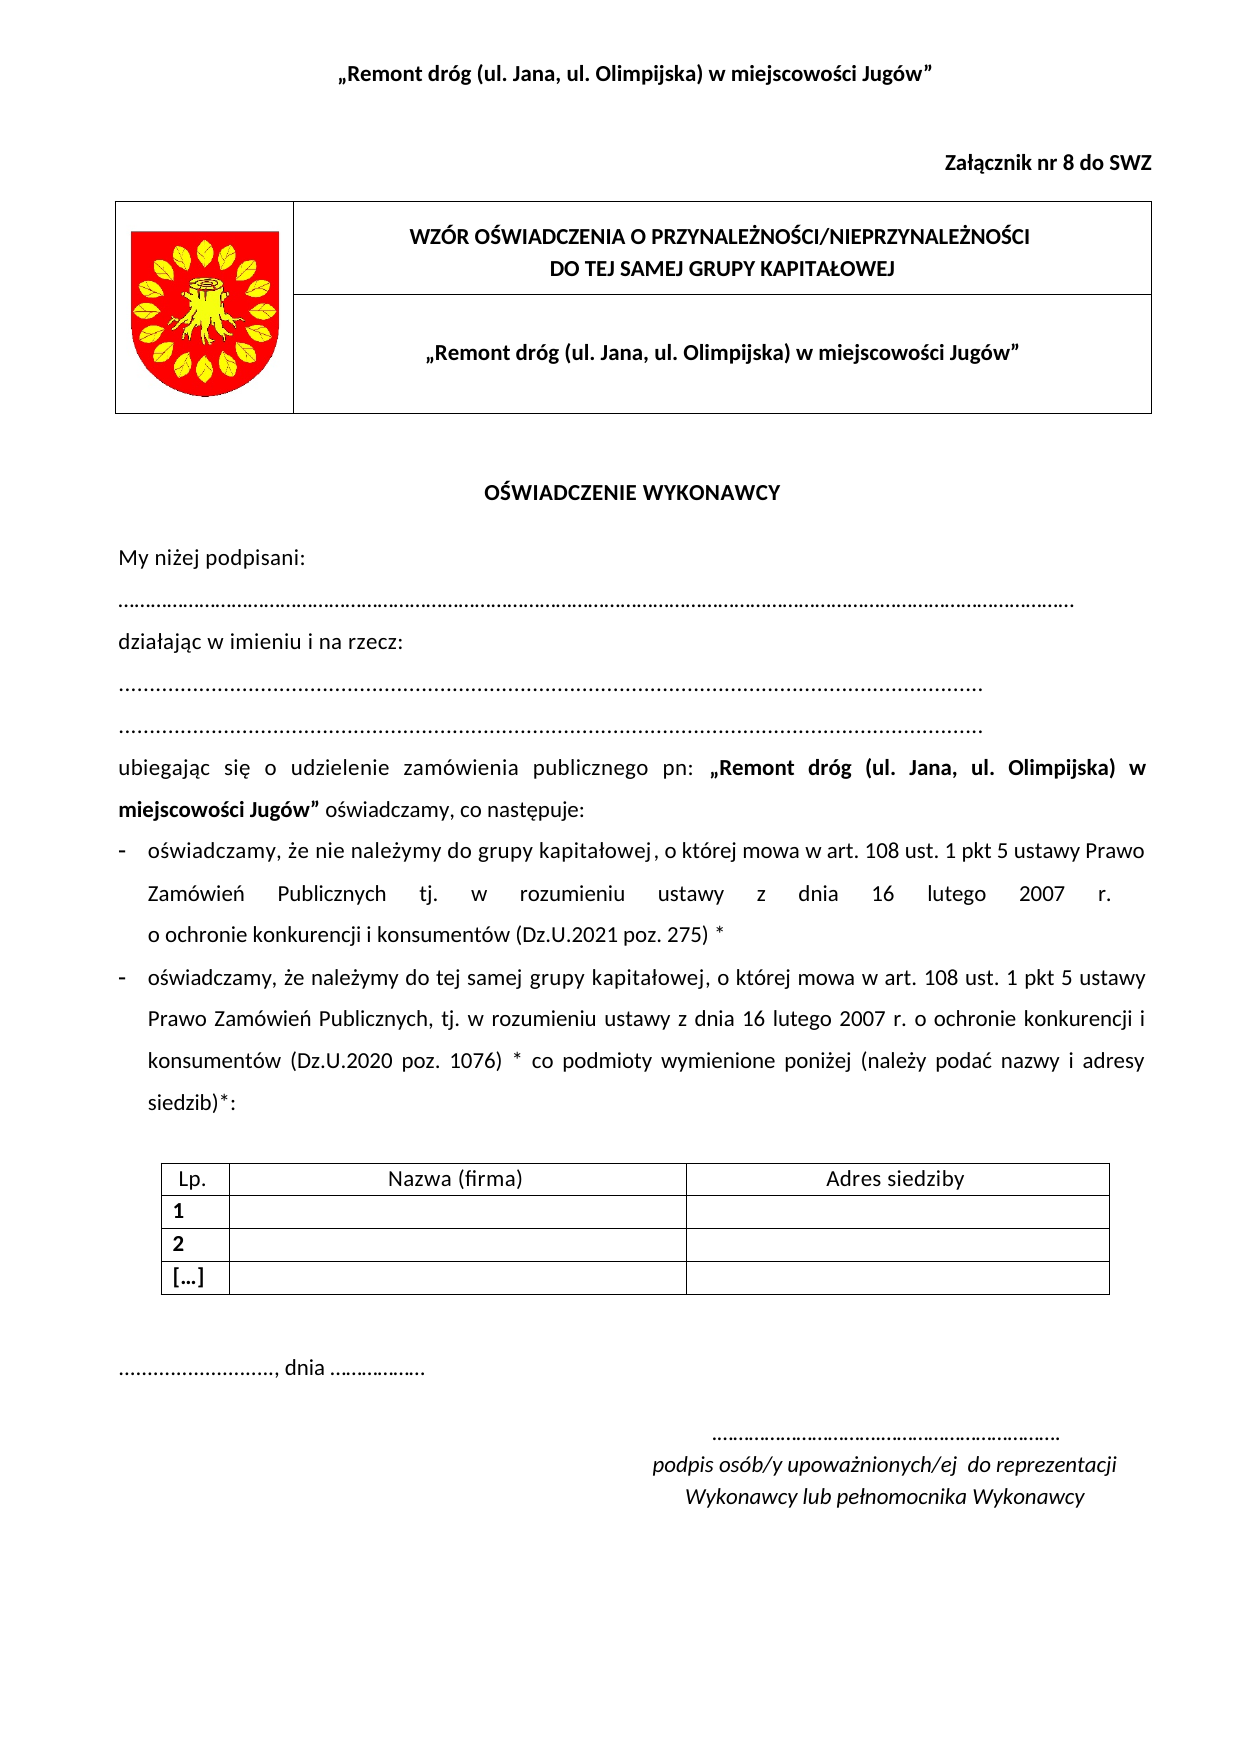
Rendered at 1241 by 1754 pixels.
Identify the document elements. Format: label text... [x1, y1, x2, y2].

text działając w imieniu i na rzecz: [118, 627, 1147, 655]
text My niżej podpisani: [118, 543, 1147, 571]
text Wykonawcy lub pełnomocnika Wykonawcy [620, 1482, 1152, 1510]
picture [126, 214, 283, 413]
table_cell [687, 1229, 1109, 1261]
text OŚWIADCZENIE WYKONAWCY [118, 478, 1147, 506]
table_cell 1 [162, 1196, 229, 1228]
table_header Lp. [162, 1164, 229, 1195]
table_cell [230, 1229, 686, 1261]
table_header Adres siedziby [687, 1164, 1109, 1195]
text ............................................................................................................................................ [118, 711, 1147, 739]
text Załącznik nr 8 do SWZ [118, 148, 1152, 176]
table_cell […] [162, 1262, 229, 1294]
table_header [116, 202, 293, 413]
table_cell 2 [162, 1229, 229, 1261]
table_cell [687, 1262, 1109, 1294]
text ubiegając się o udzielenie zamówienia publicznego pn: „Remont dróg (ul. Jana, ul. Olimpijska) w miejscowości Jugów” oświadczamy, co następuje: [118, 753, 1147, 823]
table_header WZÓR OŚWIADCZENIA O PRZYNALEŻNOŚCI/NIEPRZYNALEŻNOŚCI DO TEJ SAMEJ GRUPY KAPITAŁOWEJ [294, 202, 1151, 294]
table_cell [230, 1196, 686, 1228]
text ..........................., dnia ……………… [118, 1353, 1152, 1381]
table_header Nazwa (firma) [230, 1164, 686, 1195]
text podpis osób/y upoważnionych/ej do reprezentacji [620, 1450, 1152, 1478]
list oświadczamy, że nie należymy do grupy kapitałowej, o której mowa w art. 108 ust. 1 pkt 5 ustawy Prawo Zamówień Publicznych tj. w rozumieniu ustawy z dnia 16 lutego 2007 r. o ochronie konkurencji i konsumentów (Dz.U.2021 poz. 275) * [118, 837, 1147, 949]
text ............................................................................................................................................ [118, 669, 1147, 697]
list oświadczamy, że należymy do tej samej grupy kapitałowej, o której mowa w art. 108 ust. 1 pkt 5 ustawy Prawo Zamówień Publicznych, tj. w rozumieniu ustawy z dnia 16 lutego 2007 r. o ochronie konkurencji i konsumentów (Dz.U.2020 poz. 1076) * co podmioty wymienione poniżej (należy podać nazwy i adresy siedzib)*: [118, 963, 1147, 1117]
text .………………………….……………………………. [620, 1418, 1152, 1446]
table_cell [687, 1196, 1109, 1228]
table_cell [230, 1262, 686, 1294]
text …………………………………………………………………………………………………………………………………………………………… [118, 585, 1147, 613]
table_cell „Remont dróg (ul. Jana, ul. Olimpijska) w miejscowości Jugów” [294, 295, 1151, 413]
